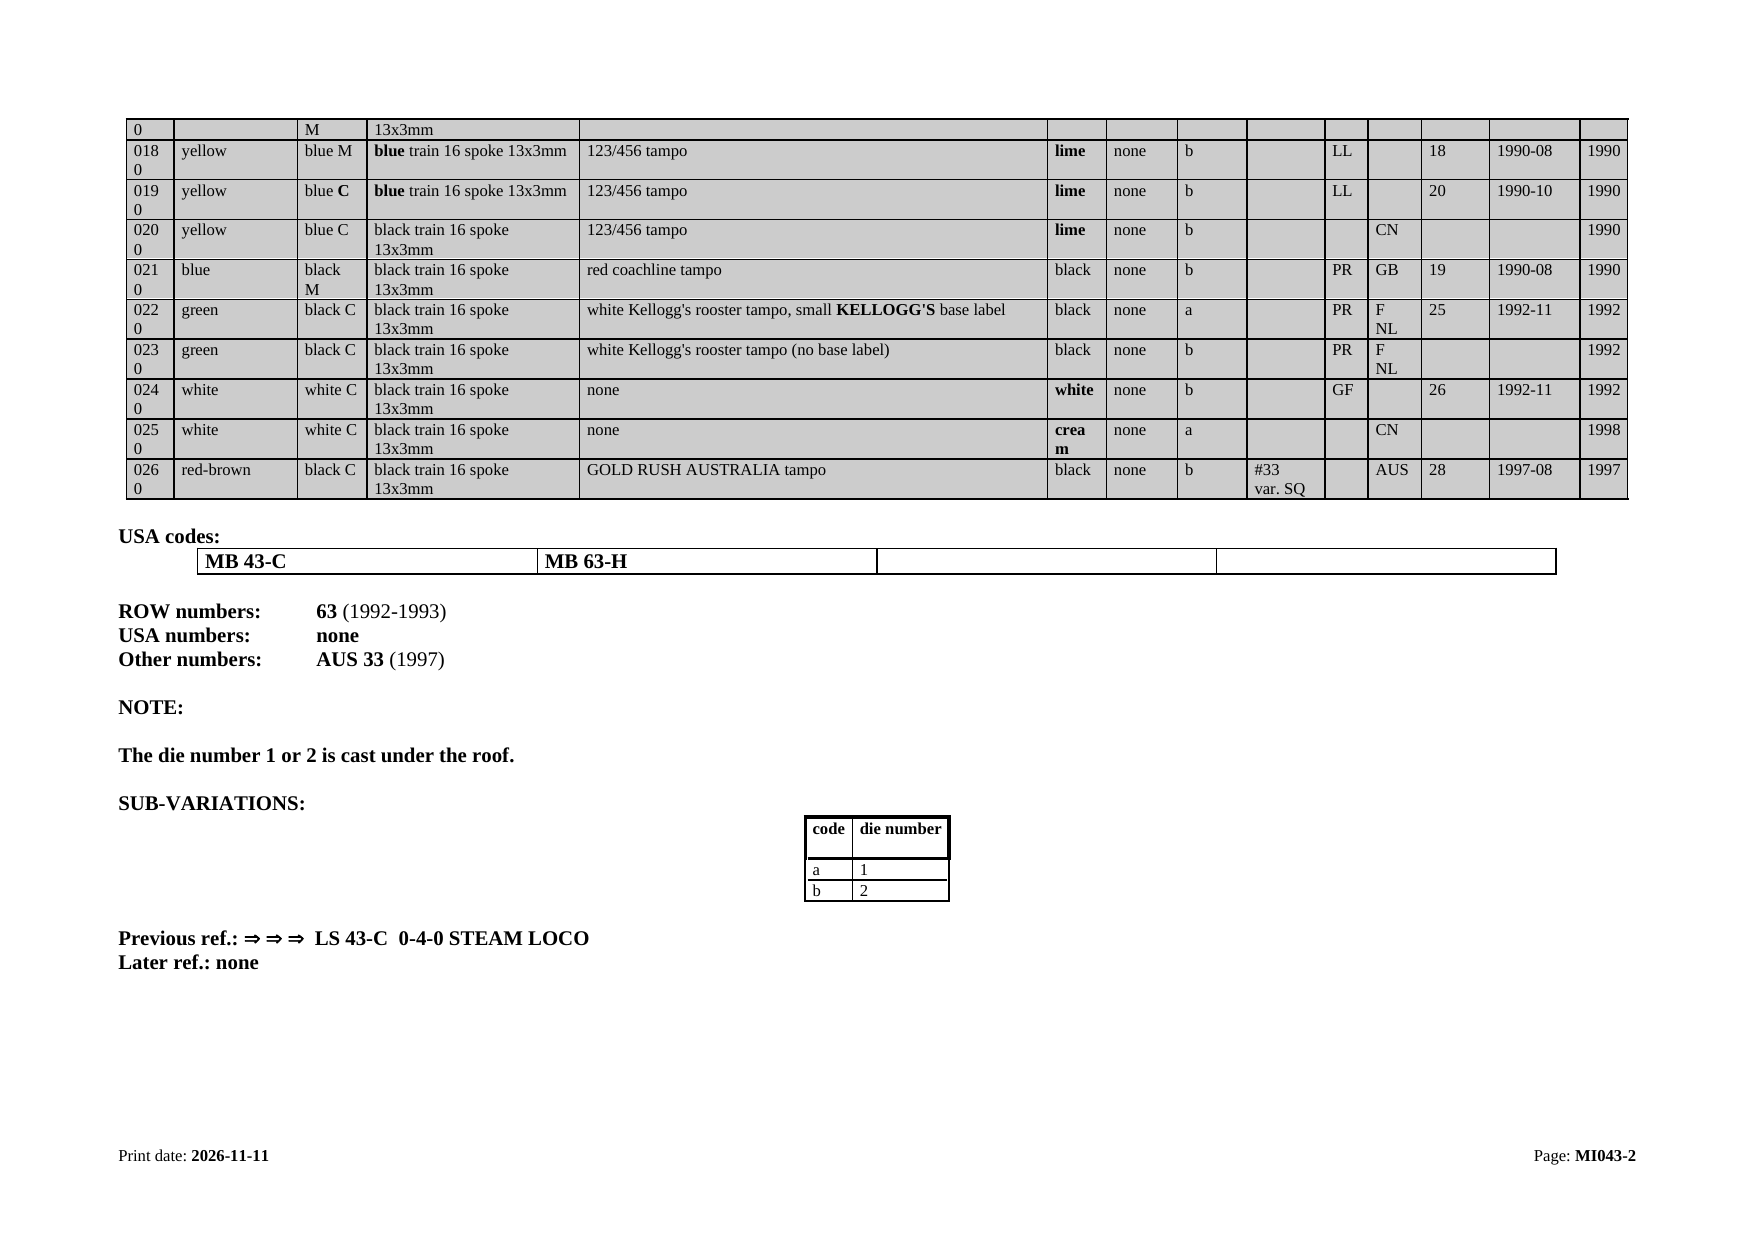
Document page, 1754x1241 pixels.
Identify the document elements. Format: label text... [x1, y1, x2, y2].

table_cell PR [1326, 120, 1367, 139]
table_cell yellow [175, 180, 297, 219]
table_cell 0210 [127, 260, 173, 298]
table_cell cream [1048, 420, 1106, 458]
table_cell 1990 [1581, 120, 1627, 139]
table_cell green [175, 340, 297, 378]
table_cell CN [1369, 420, 1421, 458]
table_cell yellow [175, 141, 297, 179]
table_cell [1326, 460, 1367, 498]
table_cell flat black [175, 120, 297, 139]
table_cell black train 16 spoke 13x3mm [368, 380, 579, 418]
table_cell 20 [1422, 180, 1489, 219]
table_cell 1992-11 [1490, 300, 1579, 338]
table_cell b [1178, 220, 1246, 258]
table_cell 0240 [127, 380, 173, 418]
table_cell lime [1048, 141, 1106, 179]
table_cell black train 16 spoke 13x3mm [368, 460, 579, 498]
table_header [1217, 549, 1555, 573]
table_cell 1990-07 [1490, 120, 1579, 139]
table_header 63 (1992-1993) [316, 599, 498, 623]
table_cell GB [1369, 120, 1421, 139]
table_cell 0180 [127, 141, 173, 179]
table_cell none [316, 623, 498, 647]
table_cell 0190 [127, 180, 173, 219]
table_cell black C [298, 300, 366, 338]
table_cell USA numbers: [118, 623, 316, 647]
table_cell GOLD RUSH AUSTRALIA tampo [580, 460, 1047, 498]
table_cell white C [298, 420, 366, 458]
table_cell a [1178, 420, 1246, 458]
table_cell b [1178, 340, 1246, 378]
table_cell LL [1326, 141, 1367, 179]
table_cell lime [1048, 180, 1106, 219]
table_cell [1326, 420, 1367, 458]
table_cell 1992-11 [1490, 380, 1579, 418]
table_header [878, 549, 1216, 573]
table_cell 1990 [1581, 141, 1627, 179]
table_cell [1248, 141, 1324, 179]
table_cell [1422, 220, 1489, 258]
table_cell blue train 16 spoke 13x3mm [368, 141, 579, 179]
table_cell 0260 [127, 460, 173, 498]
table_cell black M [298, 120, 366, 139]
table_cell 1992 [1581, 300, 1627, 338]
table_cell GF [1326, 380, 1367, 418]
table_cell blue M [298, 141, 366, 179]
table_cell 1 [853, 860, 948, 879]
table_cell 28 [1422, 460, 1489, 498]
table_cell 0250 [127, 420, 173, 458]
table_cell [1248, 380, 1324, 418]
table_cell 123/456 tampo [580, 141, 1047, 179]
table_cell 0200 [127, 220, 173, 258]
table_header die number [853, 819, 947, 857]
table_cell 1990 [1581, 180, 1627, 219]
table_cell 18 [1422, 141, 1489, 179]
table_cell none [1107, 120, 1177, 139]
table_cell black C [298, 460, 366, 498]
table_cell [1369, 380, 1421, 418]
table_cell green [175, 300, 297, 338]
table_cell [1248, 340, 1324, 378]
table_cell 0220 [127, 300, 173, 338]
table_cell b [1178, 141, 1246, 179]
table_cell white [175, 380, 297, 418]
table_cell #33 var. SQ [1248, 460, 1324, 498]
table_cell red-brown [175, 460, 297, 498]
table_cell PR [1326, 300, 1367, 338]
table_cell [1490, 220, 1579, 258]
table_cell [1422, 340, 1489, 378]
table_cell b [1178, 380, 1246, 418]
table_cell black [1048, 340, 1106, 378]
table_cell 25 [1422, 300, 1489, 338]
table_cell [1490, 340, 1579, 378]
table_header MB 43-C [198, 549, 537, 573]
table_cell [1248, 300, 1324, 338]
table_cell 17 [1422, 120, 1489, 139]
table_cell black [1048, 260, 1106, 298]
text NOTE: [118, 695, 1636, 719]
table_cell [1369, 180, 1421, 219]
table_cell black train 16 spoke 13x3mm [368, 340, 579, 378]
table_cell blue C [298, 180, 366, 219]
table_cell 1997 [1581, 460, 1627, 498]
table_cell AUS 33 (1997) [316, 647, 498, 671]
text USA codes: [118, 523, 1636, 548]
table_cell PR [1326, 340, 1367, 378]
table_cell none [1107, 220, 1177, 258]
text The die number 1 or 2 is cast under the roof. [118, 743, 1636, 767]
table_cell blue C [298, 220, 366, 258]
table_cell none [1107, 420, 1177, 458]
table_cell black [1048, 460, 1106, 498]
table_cell 0170 [127, 120, 173, 139]
table_cell red coachline tampo [580, 260, 1047, 298]
table_cell 1998 [1581, 420, 1627, 458]
table_cell 26 [1422, 380, 1489, 418]
table_cell none [1107, 180, 1177, 219]
table_cell Other numbers: [118, 647, 316, 671]
table_header MB 63-H [538, 549, 876, 573]
table_cell [1490, 420, 1579, 458]
table_cell 123/456 tampo [580, 180, 1047, 219]
table_header ROW numbers: [118, 599, 316, 623]
text Later ref.: none [118, 949, 1636, 974]
table_cell none [1107, 141, 1177, 179]
table_cell [1326, 220, 1367, 258]
table_cell black M [298, 260, 366, 298]
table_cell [580, 120, 1047, 139]
text SUB-VARIATIONS: [118, 791, 1636, 815]
table_header code [807, 819, 852, 857]
table_cell white Kellogg's rooster tampo, small KELLOGG'S base label [580, 300, 1047, 338]
table_cell none [580, 420, 1047, 458]
table_cell [1248, 180, 1324, 219]
table_cell a [806, 858, 852, 879]
table_cell 123/456 tampo [580, 220, 1047, 258]
table_cell none [1107, 340, 1177, 378]
table_cell b [806, 879, 852, 900]
table_cell 19 [1422, 260, 1489, 298]
table_cell b [1178, 460, 1246, 498]
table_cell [368, 120, 579, 139]
table_cell [1248, 220, 1324, 258]
table_cell [1248, 420, 1324, 458]
table_cell GB [1369, 260, 1421, 298]
table_cell black train 16 spoke 13x3mm [368, 300, 579, 338]
table_cell none [1107, 300, 1177, 338]
table_cell b [1178, 180, 1246, 219]
table_cell 1990-08 [1490, 141, 1579, 179]
text Previous ref.: LS 43-C 0-4-0 STEAM LOCO [118, 926, 1636, 949]
table_cell [1248, 120, 1324, 139]
table_cell 1990-10 [1490, 180, 1579, 219]
table_cell 0230 [127, 340, 173, 378]
table_cell 1990-08 [1490, 260, 1579, 298]
table_cell 1992 [1581, 380, 1627, 418]
table_cell CN [1369, 220, 1421, 258]
table_cell none [1107, 260, 1177, 298]
table_cell black [1048, 300, 1106, 338]
table_cell AUS [1369, 460, 1421, 498]
table_cell F NL [1369, 300, 1421, 338]
table_cell b [1178, 260, 1246, 298]
table_cell lime [1048, 220, 1106, 258]
table_cell F NL [1369, 340, 1421, 378]
table_cell black train 16 spoke 13x3mm [368, 260, 579, 298]
table_cell white [1048, 380, 1106, 418]
table_cell white Kellogg's rooster tampo (no base label) [580, 340, 1047, 378]
table_cell white C [298, 380, 366, 418]
table_cell blue [175, 260, 297, 298]
table_cell 1997-08 [1490, 460, 1579, 498]
table_cell 1990 [1581, 220, 1627, 258]
table_cell black C [298, 340, 366, 378]
table_cell 2 [853, 879, 948, 900]
table_cell black [1048, 120, 1106, 139]
table_cell white [175, 420, 297, 458]
table_cell LL [1326, 180, 1367, 219]
table_cell PR [1326, 260, 1367, 298]
table_cell 1990 [1581, 260, 1627, 298]
table_cell none [1107, 460, 1177, 498]
table_cell blue train 16 spoke 13x3mm [368, 180, 579, 219]
table_cell [1248, 260, 1324, 298]
table_cell 1992 [1581, 340, 1627, 378]
table_cell [1369, 141, 1421, 179]
table_cell black train 16 spoke 13x3mm [368, 420, 579, 458]
table_cell black train 16 spoke 13x3mm [368, 220, 579, 258]
table_cell yellow [175, 220, 297, 258]
table_cell b [1178, 120, 1246, 139]
table_cell [1422, 420, 1489, 458]
table_cell none [1107, 380, 1177, 418]
table_cell a [1178, 300, 1246, 338]
table_cell none [580, 380, 1047, 418]
